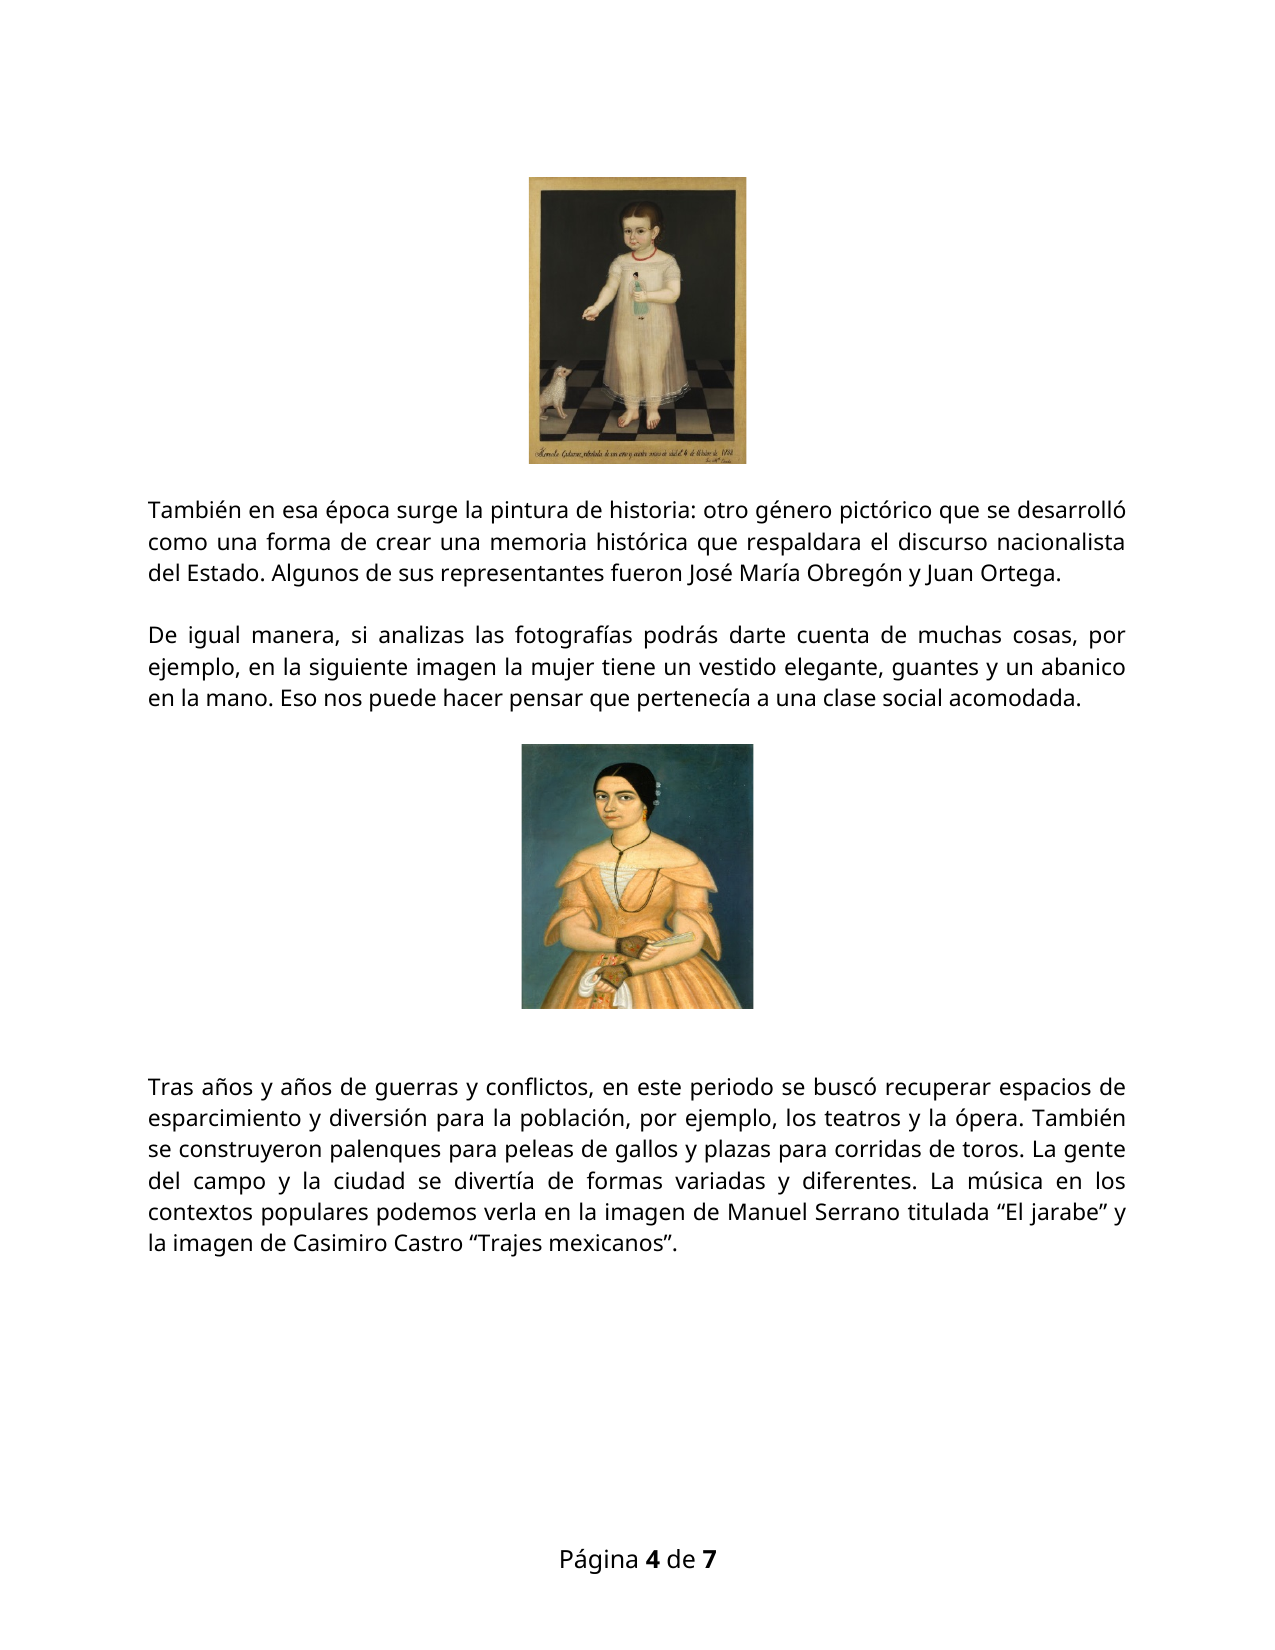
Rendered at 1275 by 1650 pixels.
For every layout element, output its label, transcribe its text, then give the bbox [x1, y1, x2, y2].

text De igual manera, si analizas las fotografías podrás darte cuenta de muchas cosas, por ejemplo, en la siguiente imagen la mujer tiene un vestido elegante, guantes y un abanico en la mano. Eso nos puede hacer pensar que pertenecía a una clase social acomodada. [148, 619, 1127, 713]
text También en esa época surge la pintura de historia: otro género pictórico que se desarrolló como una forma de crear una memoria histórica que respaldara el discurso nacionalista del Estado. Algunos de sus representantes fueron José María Obregón y Juan Ortega. [148, 494, 1127, 588]
text Tras años y años de guerras y conflictos, en este periodo se buscó recuperar espacios de esparcimiento y diversión para la población, por ejemplo, los teatros y la ópera. También se construyeron palenques para peleas de gallos y plazas para corridas de toros. La gente del campo y la ciudad se divertía de formas variadas y diferentes. La música en los contextos populares podemos verla en la imagen de Manuel Serrano titulada “El jarabe” y la imagen de Casimiro Castro “Trajes mexicanos”. [148, 1071, 1127, 1258]
picture [528, 177, 747, 464]
picture [521, 744, 754, 1009]
